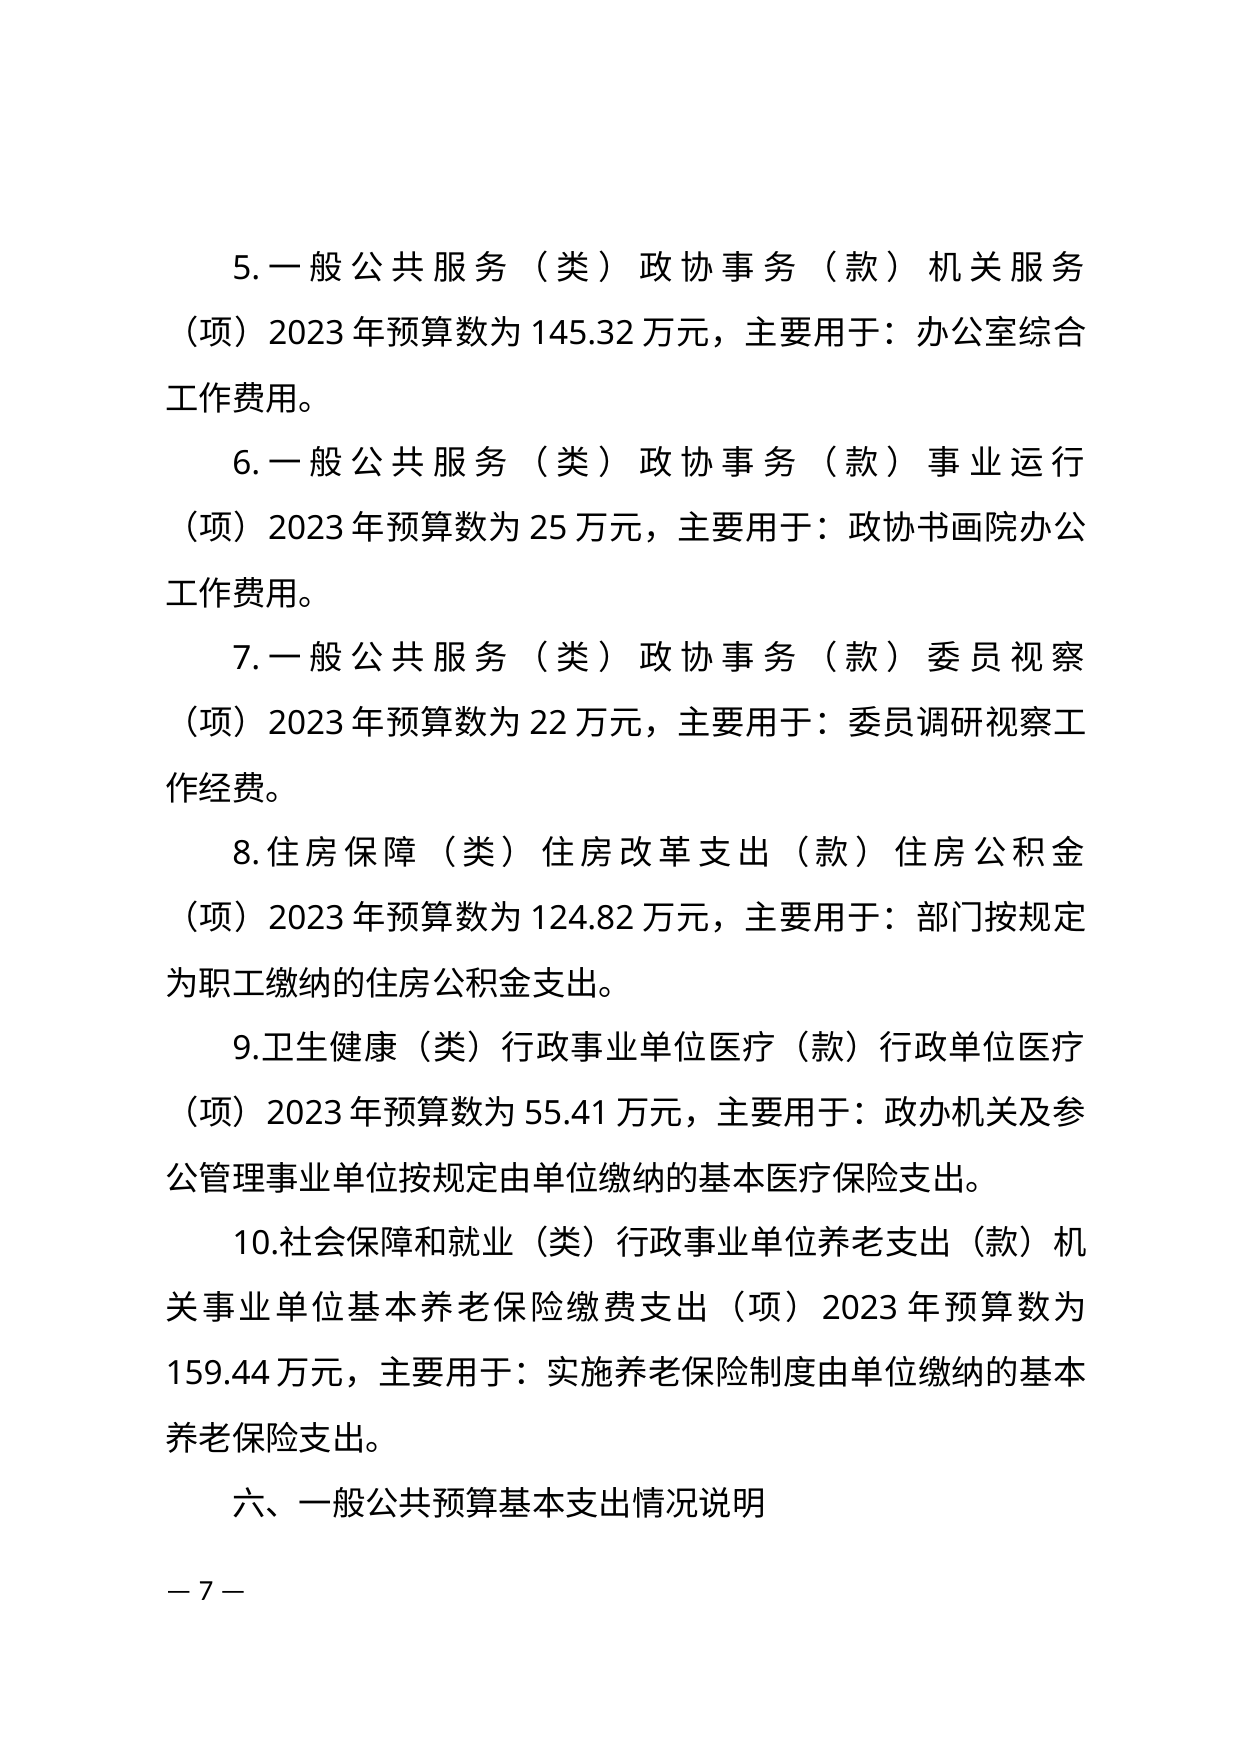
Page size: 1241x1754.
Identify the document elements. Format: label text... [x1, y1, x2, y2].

text 6.一般公共服务（类）政协事务（款）事业运行（项）2023年预算数为25万元，主要用于：政协书画院办公工作费用。 [165, 428, 1087, 623]
text 9.卫生健康（类）行政事业单位医疗（款）行政单位医疗（项）2023年预算数为55.41万元，主要用于：政办机关及参公管理事业单位按规定由单位缴纳的基本医疗保险支出。 [165, 1013, 1087, 1208]
text 7.一般公共服务（类）政协事务（款）委员视察（项）2023年预算数为22万元，主要用于：委员调研视察工作经费。 [165, 623, 1087, 818]
text 5.一般公共服务（类）政协事务（款）机关服务（项）2023年预算数为145.32万元，主要用于：办公室综合工作费用。 [165, 233, 1087, 428]
text 10.社会保障和就业（类）行政事业单位养老支出（款）机关事业单位基本养老保险缴费支出（项）2023年预算数为159.44万元，主要用于：实施养老保险制度由单位缴纳的基本养老保险支出。 [165, 1208, 1087, 1468]
text 8.住房保障（类）住房改革支出（款）住房公积金（项）2023年预算数为124.82万元，主要用于：部门按规定为职工缴纳的住房公积金支出。 [165, 818, 1087, 1013]
text 六、一般公共预算基本支出情况说明 [165, 1468, 1087, 1533]
